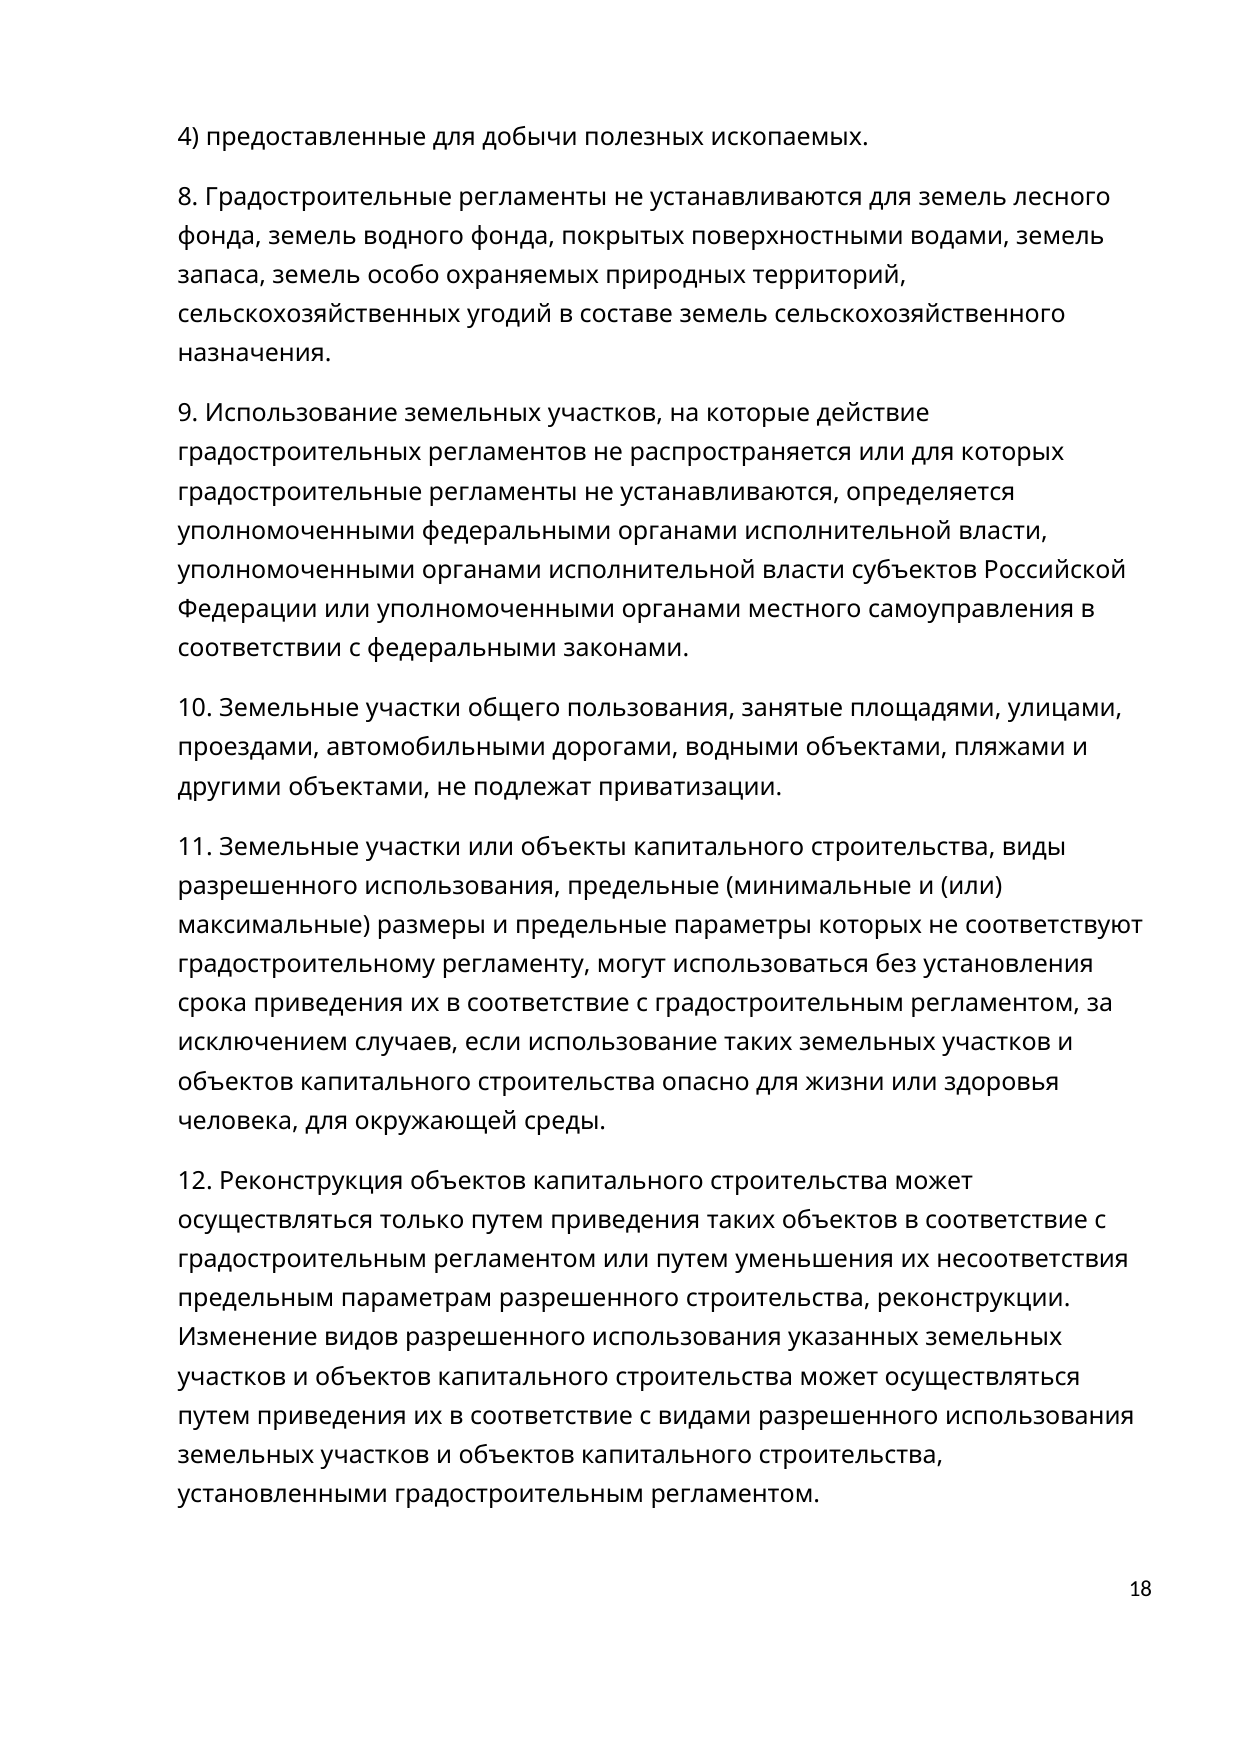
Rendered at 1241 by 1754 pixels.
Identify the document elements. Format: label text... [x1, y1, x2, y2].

text 11. Земельные участки или объекты капитального строительства, виды разрешенного использования, предельные (минимальные и (или) максимальные) размеры и предельные параметры которых не соответствуют градостроительному регламенту, могут использоваться без установления срока приведения их в соответствие с градостроительным регламентом, за исключением случаев, если использование таких земельных участков и объектов капитального строительства опасно для жизни или здоровья человека, для окружающей среды. [177, 828, 1152, 1136]
text 9. Использование земельных участков, на которые действие градостроительных регламентов не распространяется или для которых градостроительные регламенты не устанавливаются, определяется уполномоченными федеральными органами исполнительной власти, уполномоченными органами исполнительной власти субъектов Российской Федерации или уполномоченными органами местного самоуправления в соответствии с федеральными законами. [177, 395, 1152, 664]
text 12. Реконструкция объектов капитального строительства может осуществляться только путем приведения таких объектов в соответствие с градостроительным регламентом или путем уменьшения их несоответствия предельным параметрам разрешенного строительства, реконструкции. Изменение видов разрешенного использования указанных земельных участков и объектов капитального строительства может осуществляться путем приведения их в соответствие с видами разрешенного использования земельных участков и объектов капитального строительства, установленными градостроительным регламентом. [177, 1162, 1152, 1510]
text 4) предоставленные для добычи полезных ископаемых. [177, 118, 1152, 152]
text 10. Земельные участки общего пользования, занятые площадями, улицами, проездами, автомобильными дорогами, водными объектами, пляжами и другими объектами, не подлежат приватизации. [177, 690, 1152, 802]
text 8. Градостроительные регламенты не устанавливаются для земель лесного фонда, земель водного фонда, покрытых поверхностными водами, земель запаса, земель особо охраняемых природных территорий, сельскохозяйственных угодий в составе земель сельскохозяйственного назначения. [177, 178, 1152, 369]
